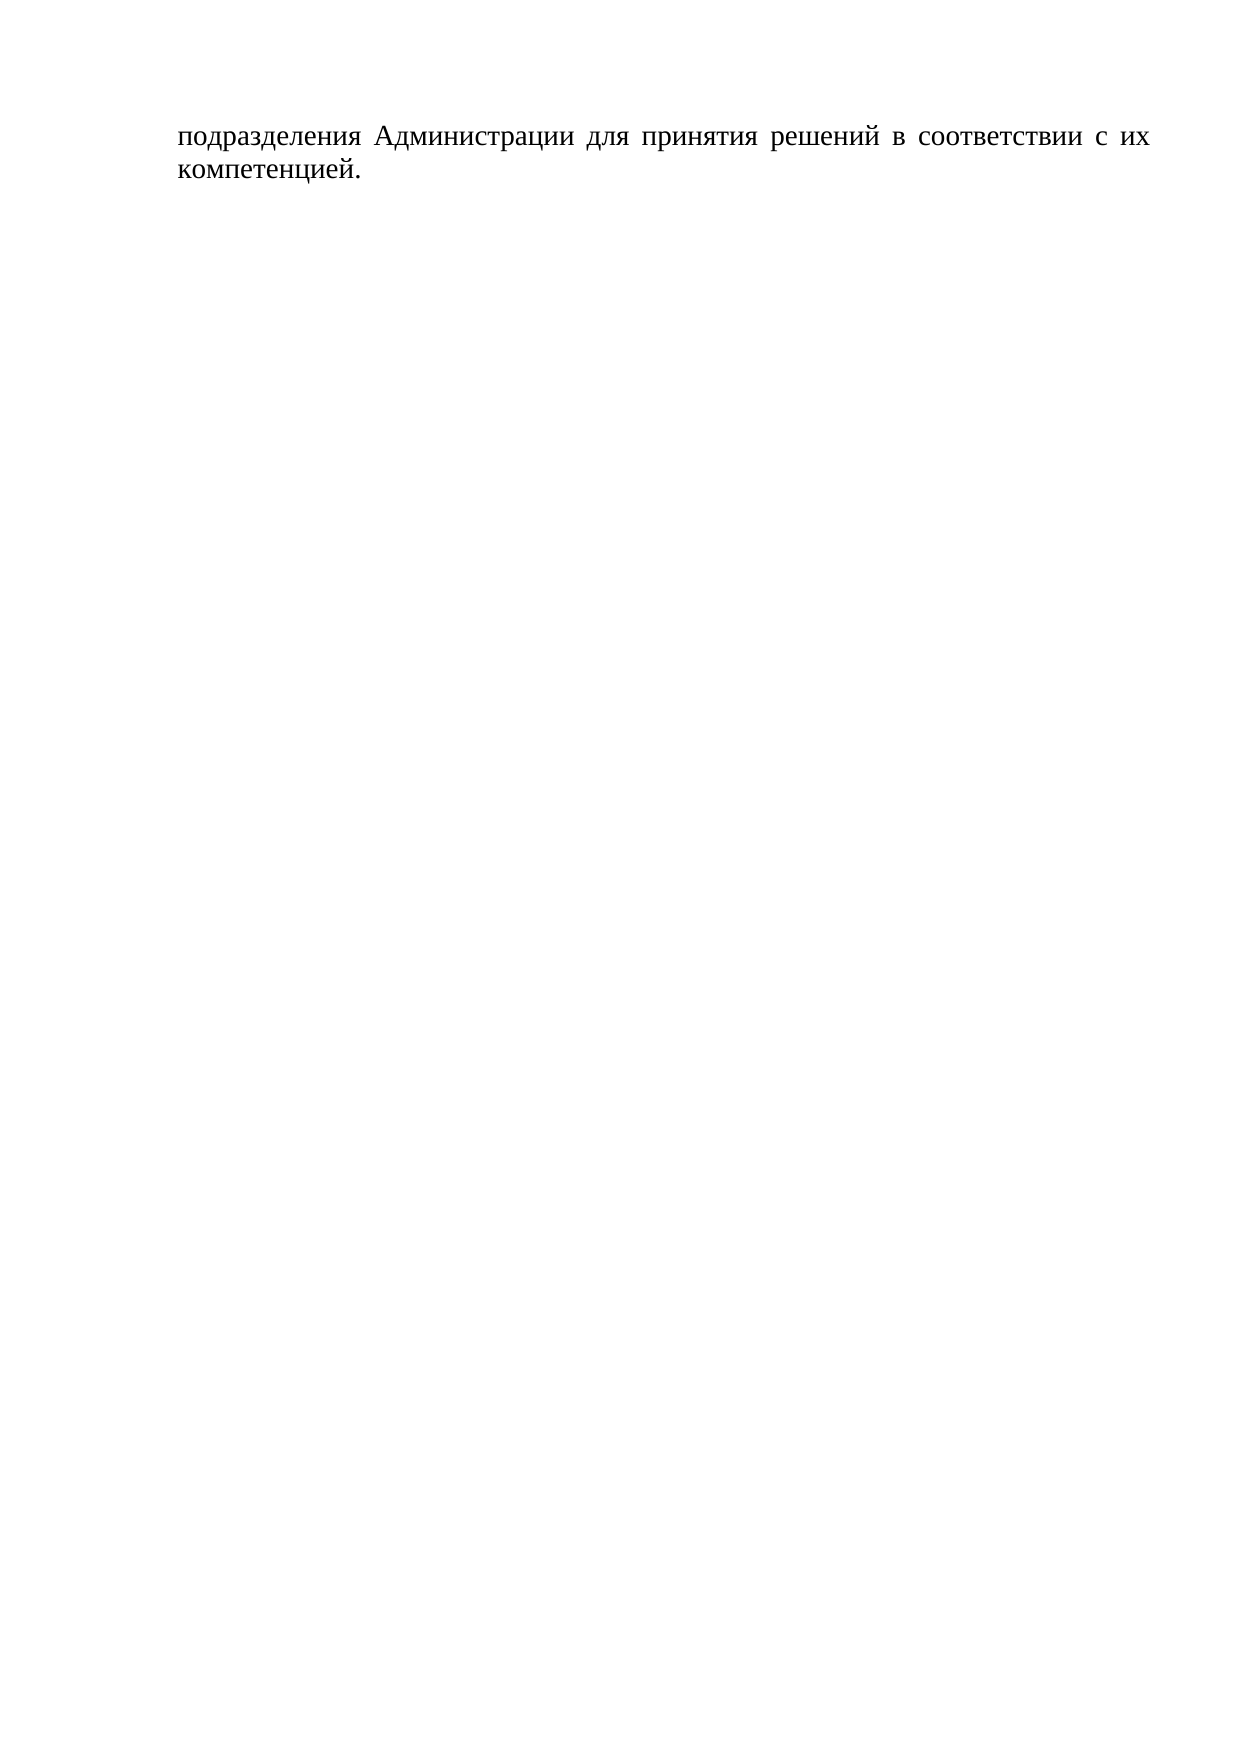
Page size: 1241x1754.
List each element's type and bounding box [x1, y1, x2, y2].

text [177, 118, 1152, 185]
